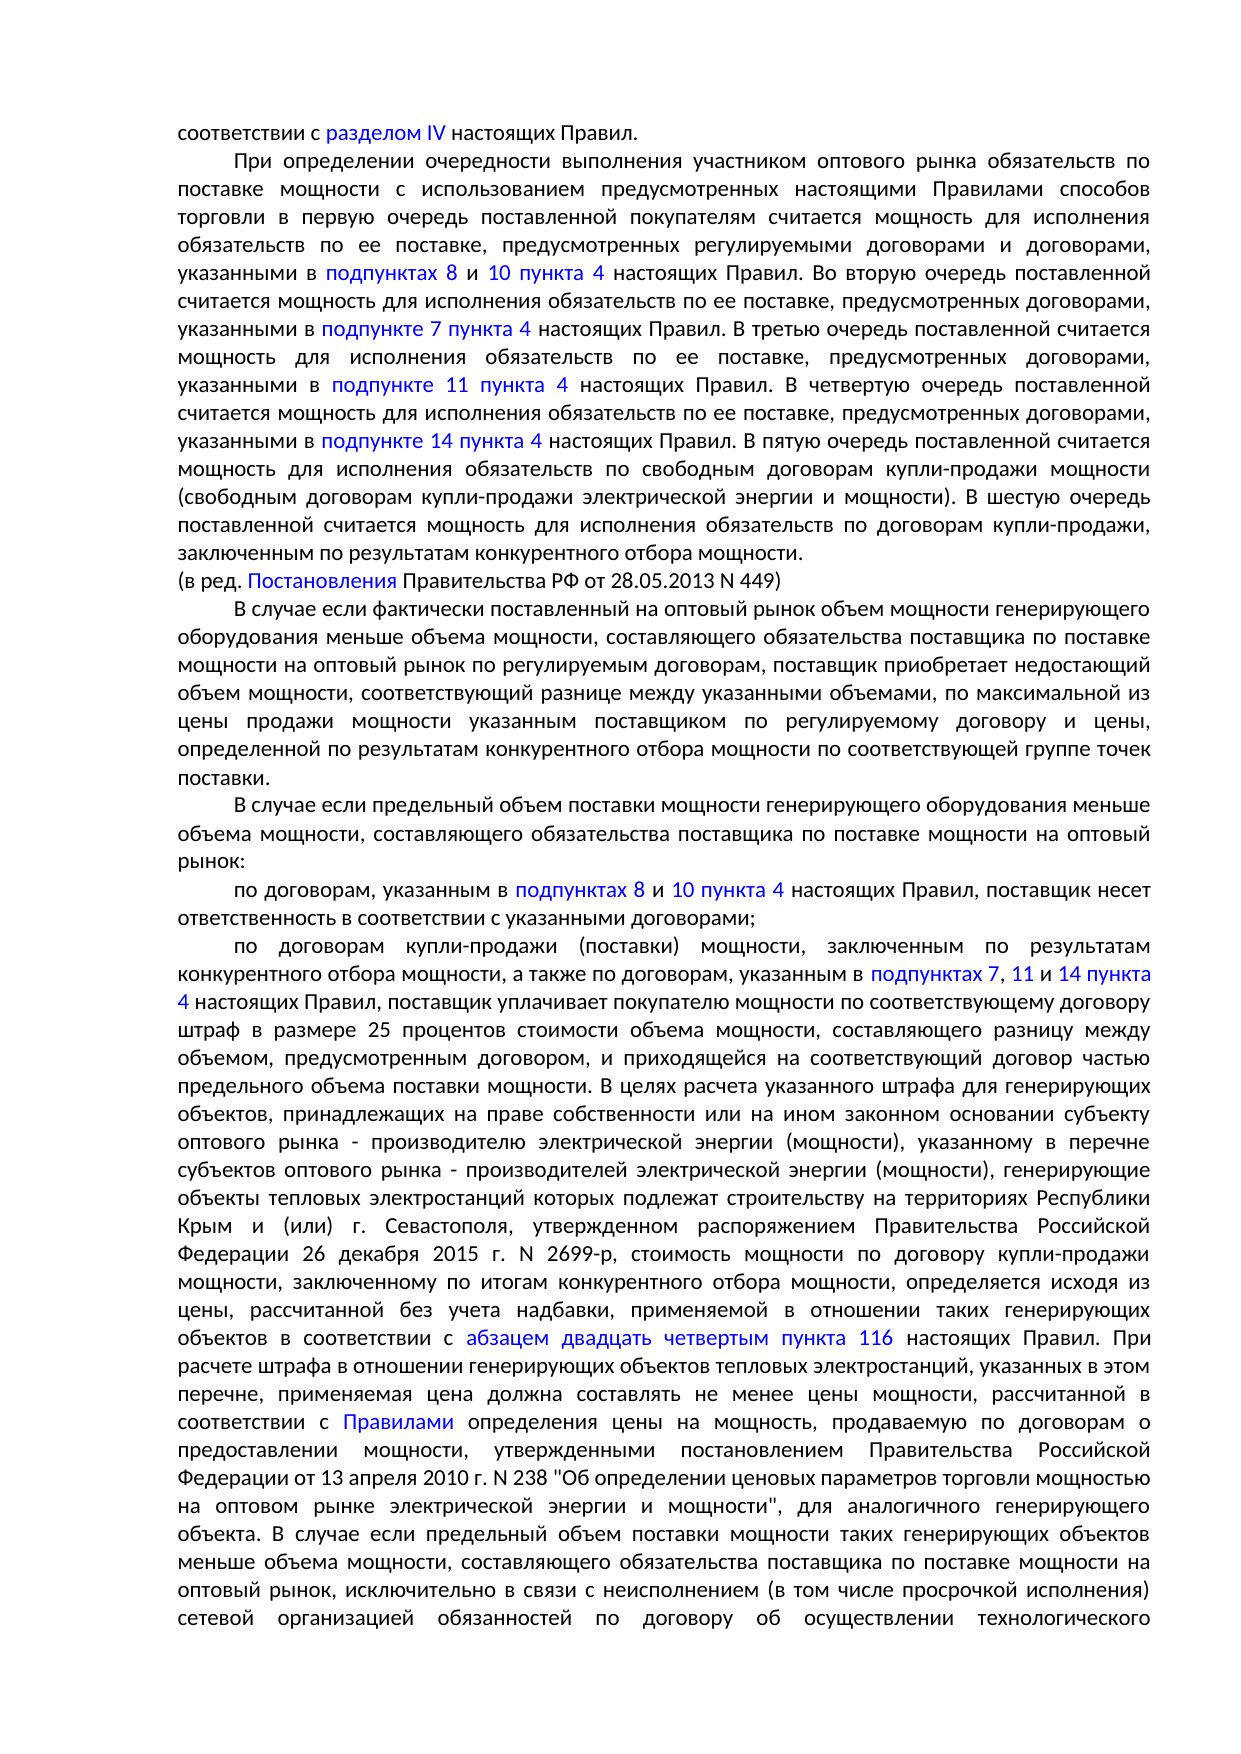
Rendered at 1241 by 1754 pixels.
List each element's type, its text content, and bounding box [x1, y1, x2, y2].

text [177, 931, 1152, 1631]
text При определении очередности выполнения участником оптового рынка обязательств по поставке мощности с использованием предусмотренных настоящими Правилами способов торговли в первую очередь поставленной покупателям считается мощность для исполнения обязательств по ее поставке, предусмотренных регулируемыми договорами и договорами, указанными в подпунктах 8 и 10 пункта 4 настоящих Правил. Во вторую очередь поставленной считается мощность для исполнения обязательств по ее поставке, предусмотренных договорами, указанными в подпункте 7 пункта 4 настоящих Правил. В третью очередь поставленной считается мощность для исполнения обязательств по ее поставке, предусмотренных договорами, указанными в подпункте 11 пункта 4 настоящих Правил. В четвертую очередь поставленной считается мощность для исполнения обязательств по ее поставке, предусмотренных договорами, указанными в подпункте 14 пункта 4 настоящих Правил. В пятую очередь поставленной считается мощность для исполнения обязательств по свободным договорам купли-продажи мощности (свободным договорам купли-продажи электрической энергии и мощности). В шестую очередь поставленной считается мощность для исполнения обязательств по договорам купли-продажи, заключенным по результатам конкурентного отбора мощности. [177, 146, 1152, 566]
text В случае если предельный объем поставки мощности генерирующего оборудования меньше объема мощности, составляющего обязательства поставщика по поставке мощности на оптовый рынок: [177, 791, 1152, 875]
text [177, 118, 1152, 146]
text по договорам, указанным в подпунктах 8 и 10 пункта 4 настоящих Правил, поставщик несет ответственность в соответствии с указанными договорами; [177, 875, 1152, 931]
text В случае если фактически поставленный на оптовый рынок объем мощности генерирующего оборудования меньше объема мощности, составляющего обязательства поставщика по поставке мощности на оптовый рынок по регулируемым договорам, поставщик приобретает недостающий объем мощности, соответствующий разнице между указанными объемами, по максимальной из цены продажи мощности указанным поставщиком по регулируемому договору и цены, определенной по результатам конкурентного отбора мощности по соответствующей группе точек поставки. [177, 594, 1152, 791]
text (в ред. Постановления Правительства РФ от 28.05.2013 N 449) [177, 566, 1152, 594]
